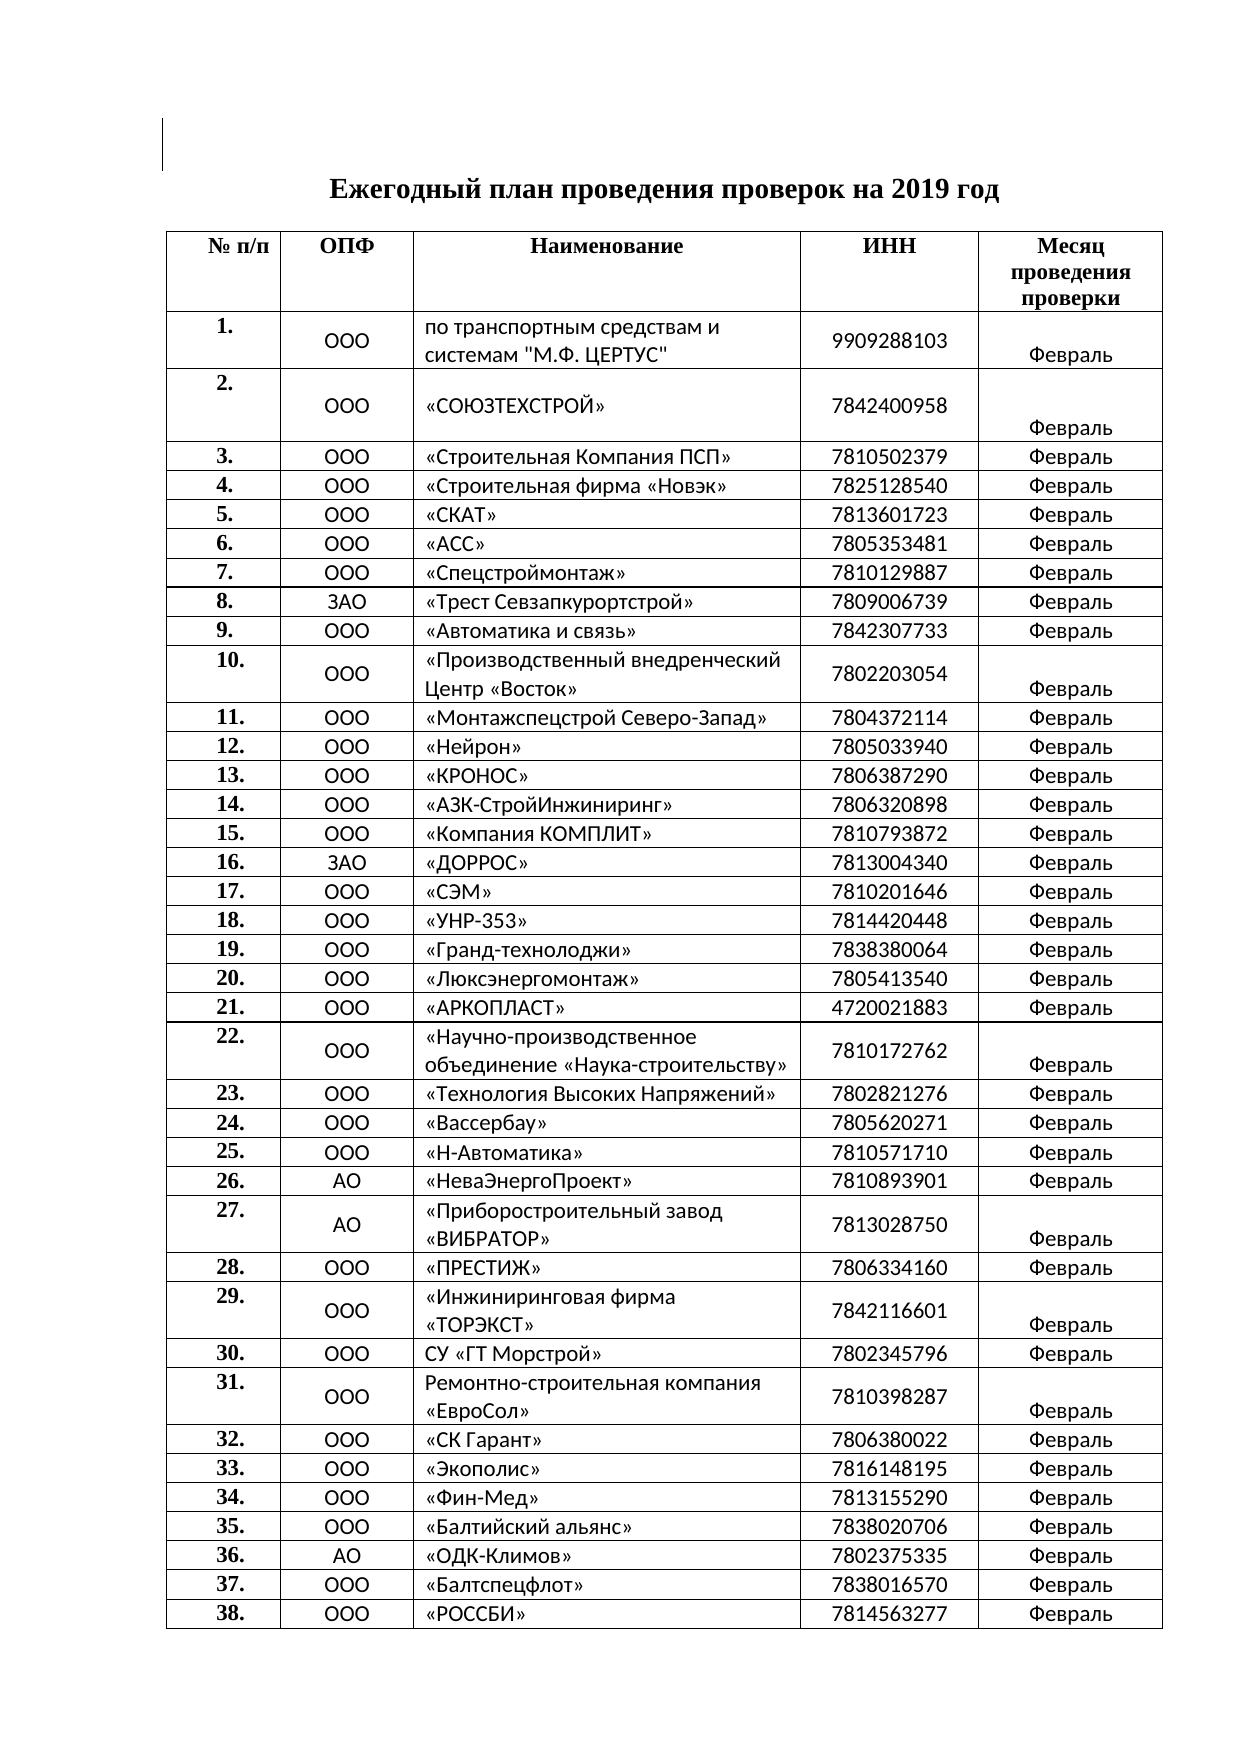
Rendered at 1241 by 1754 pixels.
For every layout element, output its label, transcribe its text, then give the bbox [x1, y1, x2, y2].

table_cell ООО [281, 1023, 413, 1078]
table_cell «Балтспецфлот» [414, 1570, 800, 1598]
table_cell 7805033940 [801, 732, 978, 760]
table_cell ООО [281, 935, 413, 963]
table_cell «РОССБИ» [414, 1600, 800, 1627]
table_cell ООО [281, 471, 413, 499]
table_cell ООО [281, 1282, 413, 1338]
table_cell ООО [281, 312, 413, 368]
table_cell Февраль [979, 1483, 1162, 1511]
table_cell [167, 1541, 280, 1569]
table_cell 7810571710 [801, 1138, 978, 1166]
table_cell [167, 993, 280, 1021]
table_cell 7810502379 [801, 442, 978, 470]
table_cell 7810129887 [801, 559, 978, 586]
table_cell [167, 732, 280, 760]
table_cell ООО [281, 1600, 413, 1627]
table_cell [167, 1570, 280, 1598]
table_cell ООО [281, 1109, 413, 1137]
table_cell [167, 964, 280, 992]
table_cell [167, 617, 280, 644]
table_cell Февраль [979, 1368, 1162, 1424]
table_cell ООО [281, 964, 413, 992]
table_cell ООО [281, 529, 413, 557]
table_cell [167, 1138, 280, 1166]
table_cell Февраль [979, 500, 1162, 528]
table_cell Февраль [979, 848, 1162, 876]
table_cell ЗАО [281, 588, 413, 616]
table_cell 4720021883 [801, 993, 978, 1021]
table_cell Февраль [979, 906, 1162, 934]
table_cell [167, 1167, 280, 1195]
table_cell ООО [281, 369, 413, 441]
table_header Наименование [414, 232, 800, 311]
table_cell АО [281, 1541, 413, 1569]
table_cell «Монтажспецстрой Северо-Запад» [414, 703, 800, 731]
table_cell «Люксэнергомонтаж» [414, 964, 800, 992]
table_cell Февраль [979, 1023, 1162, 1078]
table_cell «Автоматика и связь» [414, 617, 800, 644]
table_cell «Научно-производственное объединение «Наука-строительству» [414, 1023, 800, 1078]
table_cell по транспортным средствам и системам "М.Ф. ЦЕРТУС" [414, 312, 800, 368]
table_cell [167, 1339, 280, 1367]
table_cell Февраль [979, 964, 1162, 992]
table_cell 7802203054 [801, 646, 978, 702]
table_cell [167, 906, 280, 934]
table_cell «Нейрон» [414, 732, 800, 760]
table_cell ООО [281, 1080, 413, 1107]
table_cell Февраль [979, 732, 1162, 760]
table_cell 7813155290 [801, 1483, 978, 1511]
table_cell Февраль [979, 1196, 1162, 1252]
table_cell «СЭМ» [414, 877, 800, 905]
table_cell «СК Гарант» [414, 1425, 800, 1453]
table_cell Февраль [979, 877, 1162, 905]
text Ежегодный план проведения проверок на 2019 год [177, 171, 1152, 204]
table_cell Февраль [979, 559, 1162, 586]
table_cell 7809006739 [801, 588, 978, 616]
table_cell [167, 1282, 280, 1338]
table_cell Февраль [979, 617, 1162, 644]
table_cell [167, 1080, 280, 1107]
table_cell «ОДК-Климов» [414, 1541, 800, 1569]
table_cell «Спецстроймонтаж» [414, 559, 800, 586]
table_cell Февраль [979, 703, 1162, 731]
table_cell Февраль [979, 761, 1162, 789]
table_cell Февраль [979, 935, 1162, 963]
table_cell [167, 1600, 280, 1627]
table_cell [167, 877, 280, 905]
table_cell ООО [281, 1138, 413, 1166]
table_cell ООО [281, 1454, 413, 1482]
table_cell [167, 588, 280, 616]
table_cell [167, 848, 280, 876]
table_header № п/п [167, 232, 280, 311]
table_cell 9909288103 [801, 312, 978, 368]
table_cell «ДОРРОС» [414, 848, 800, 876]
table_cell АО [281, 1167, 413, 1195]
table_cell «СОЮЗТЕХСТРОЙ» [414, 369, 800, 441]
table_cell «УНР-353» [414, 906, 800, 934]
table_cell Февраль [979, 1339, 1162, 1367]
table_cell Февраль [979, 588, 1162, 616]
table_cell Февраль [979, 1600, 1162, 1627]
table_cell [167, 471, 280, 499]
table_cell [167, 1368, 280, 1424]
table_cell [167, 790, 280, 818]
table_cell ООО [281, 819, 413, 847]
table_cell ООО [281, 559, 413, 586]
table_cell Февраль [979, 993, 1162, 1021]
table_cell 7802821276 [801, 1080, 978, 1107]
table_cell Февраль [979, 819, 1162, 847]
table_cell [167, 529, 280, 557]
table_cell 7838380064 [801, 935, 978, 963]
table_cell ООО [281, 877, 413, 905]
table_cell [167, 1023, 280, 1078]
table_cell 7816148195 [801, 1454, 978, 1482]
table_cell 7813004340 [801, 848, 978, 876]
table_cell 7805353481 [801, 529, 978, 557]
table_cell 7804372114 [801, 703, 978, 731]
table_cell Февраль [979, 442, 1162, 470]
table_cell [167, 819, 280, 847]
table_cell Февраль [979, 1138, 1162, 1166]
table_cell [167, 1483, 280, 1511]
table_cell ООО [281, 1339, 413, 1367]
table_cell «НеваЭнергоПроект» [414, 1167, 800, 1195]
table_cell Февраль [979, 529, 1162, 557]
table_cell ООО [281, 617, 413, 644]
table_cell [167, 935, 280, 963]
table_cell 7814420448 [801, 906, 978, 934]
table_cell ООО [281, 1253, 413, 1281]
table_cell 7810201646 [801, 877, 978, 905]
table_cell Февраль [979, 790, 1162, 818]
table_cell ООО [281, 906, 413, 934]
table_cell ООО [281, 1368, 413, 1424]
table_cell 7802345796 [801, 1339, 978, 1367]
table_cell 7813601723 [801, 500, 978, 528]
table_cell «Трест Севзапкурортстрой» [414, 588, 800, 616]
table_cell Февраль [979, 471, 1162, 499]
table_cell 7814563277 [801, 1600, 978, 1627]
table_cell 7810398287 [801, 1368, 978, 1424]
table_cell «Вассербау» [414, 1109, 800, 1137]
table_cell Февраль [979, 312, 1162, 368]
table_cell «Фин-Мед» [414, 1483, 800, 1511]
table_cell ООО [281, 1512, 413, 1540]
table_cell «АСС» [414, 529, 800, 557]
table_cell Февраль [979, 1454, 1162, 1482]
table_cell Февраль [979, 1570, 1162, 1598]
table_cell Февраль [979, 1425, 1162, 1453]
table_cell «Компания КОМПЛИТ» [414, 819, 800, 847]
table_cell «Строительная Компания ПСП» [414, 442, 800, 470]
table_cell «СКАТ» [414, 500, 800, 528]
table_cell 7813028750 [801, 1196, 978, 1252]
table_cell 7810793872 [801, 819, 978, 847]
table_cell 7806380022 [801, 1425, 978, 1453]
table_cell [167, 1253, 280, 1281]
table_cell 7806320898 [801, 790, 978, 818]
table_cell «АЗК-СтройИнжиниринг» [414, 790, 800, 818]
table_cell [167, 442, 280, 470]
table_cell Февраль [979, 1167, 1162, 1195]
table_cell «Балтийский альянс» [414, 1512, 800, 1540]
table_cell ЗАО [281, 848, 413, 876]
table_cell [167, 500, 280, 528]
table_header Месяц проведения проверки [979, 232, 1162, 311]
table_cell 7810893901 [801, 1167, 978, 1195]
table_cell 7825128540 [801, 471, 978, 499]
table_cell «ПРЕСТИЖ» [414, 1253, 800, 1281]
table_cell Февраль [979, 1080, 1162, 1107]
table_cell [167, 1425, 280, 1453]
table_cell «Инжиниринговая фирма «ТОРЭКСТ» [414, 1282, 800, 1338]
table_cell ООО [281, 1570, 413, 1598]
table_cell АО [281, 1196, 413, 1252]
table_cell [167, 1454, 280, 1482]
table_cell 7838020706 [801, 1512, 978, 1540]
table_cell 7842307733 [801, 617, 978, 644]
table_cell Февраль [979, 1541, 1162, 1569]
table_cell Февраль [979, 1282, 1162, 1338]
table_cell 7838016570 [801, 1570, 978, 1598]
table_cell «Производственный внедренческий Центр «Восток» [414, 646, 800, 702]
table_cell ООО [281, 761, 413, 789]
table_cell 7805620271 [801, 1109, 978, 1137]
table_cell Февраль [979, 646, 1162, 702]
table_cell «Строительная фирма «Новэк» [414, 471, 800, 499]
table_cell Февраль [979, 1253, 1162, 1281]
table_cell СУ «ГТ Морстрой» [414, 1339, 800, 1367]
table_header ИНН [801, 232, 978, 311]
table_cell [167, 646, 280, 702]
table_cell 7806334160 [801, 1253, 978, 1281]
table_cell 7842400958 [801, 369, 978, 441]
table_cell ООО [281, 993, 413, 1021]
table_cell Ремонтно-строительная компания «ЕвроСол» [414, 1368, 800, 1424]
table_cell «Гранд-технолоджи» [414, 935, 800, 963]
table_cell ООО [281, 1483, 413, 1511]
table_cell ООО [281, 1425, 413, 1453]
table_cell Февраль [979, 369, 1162, 441]
table_cell ООО [281, 732, 413, 760]
table_cell 7805413540 [801, 964, 978, 992]
table_cell [167, 369, 280, 441]
table_cell [167, 312, 280, 368]
table_cell «Технология Высоких Напряжений» [414, 1080, 800, 1107]
table_cell «Н-Автоматика» [414, 1138, 800, 1166]
table_cell [167, 1109, 280, 1137]
table_cell [167, 761, 280, 789]
table_cell Февраль [979, 1109, 1162, 1137]
table_cell «Приборостроительный завод «ВИБРАТОР» [414, 1196, 800, 1252]
table_cell «Экополис» [414, 1454, 800, 1482]
table_cell 7802375335 [801, 1541, 978, 1569]
table_cell 7806387290 [801, 761, 978, 789]
table_cell [167, 1512, 280, 1540]
table_cell Февраль [979, 1512, 1162, 1540]
table_cell ООО [281, 442, 413, 470]
table_cell «АРКОПЛАСТ» [414, 993, 800, 1021]
table_cell [167, 559, 280, 586]
table_cell ООО [281, 646, 413, 702]
table_cell ООО [281, 790, 413, 818]
table_cell ООО [281, 703, 413, 731]
table_header ОПФ [281, 232, 413, 311]
table_cell «КРОНОС» [414, 761, 800, 789]
table_cell [167, 703, 280, 731]
table_cell 7810172762 [801, 1023, 978, 1078]
table_cell 7842116601 [801, 1282, 978, 1338]
table_cell ООО [281, 500, 413, 528]
table_cell [167, 1196, 280, 1252]
